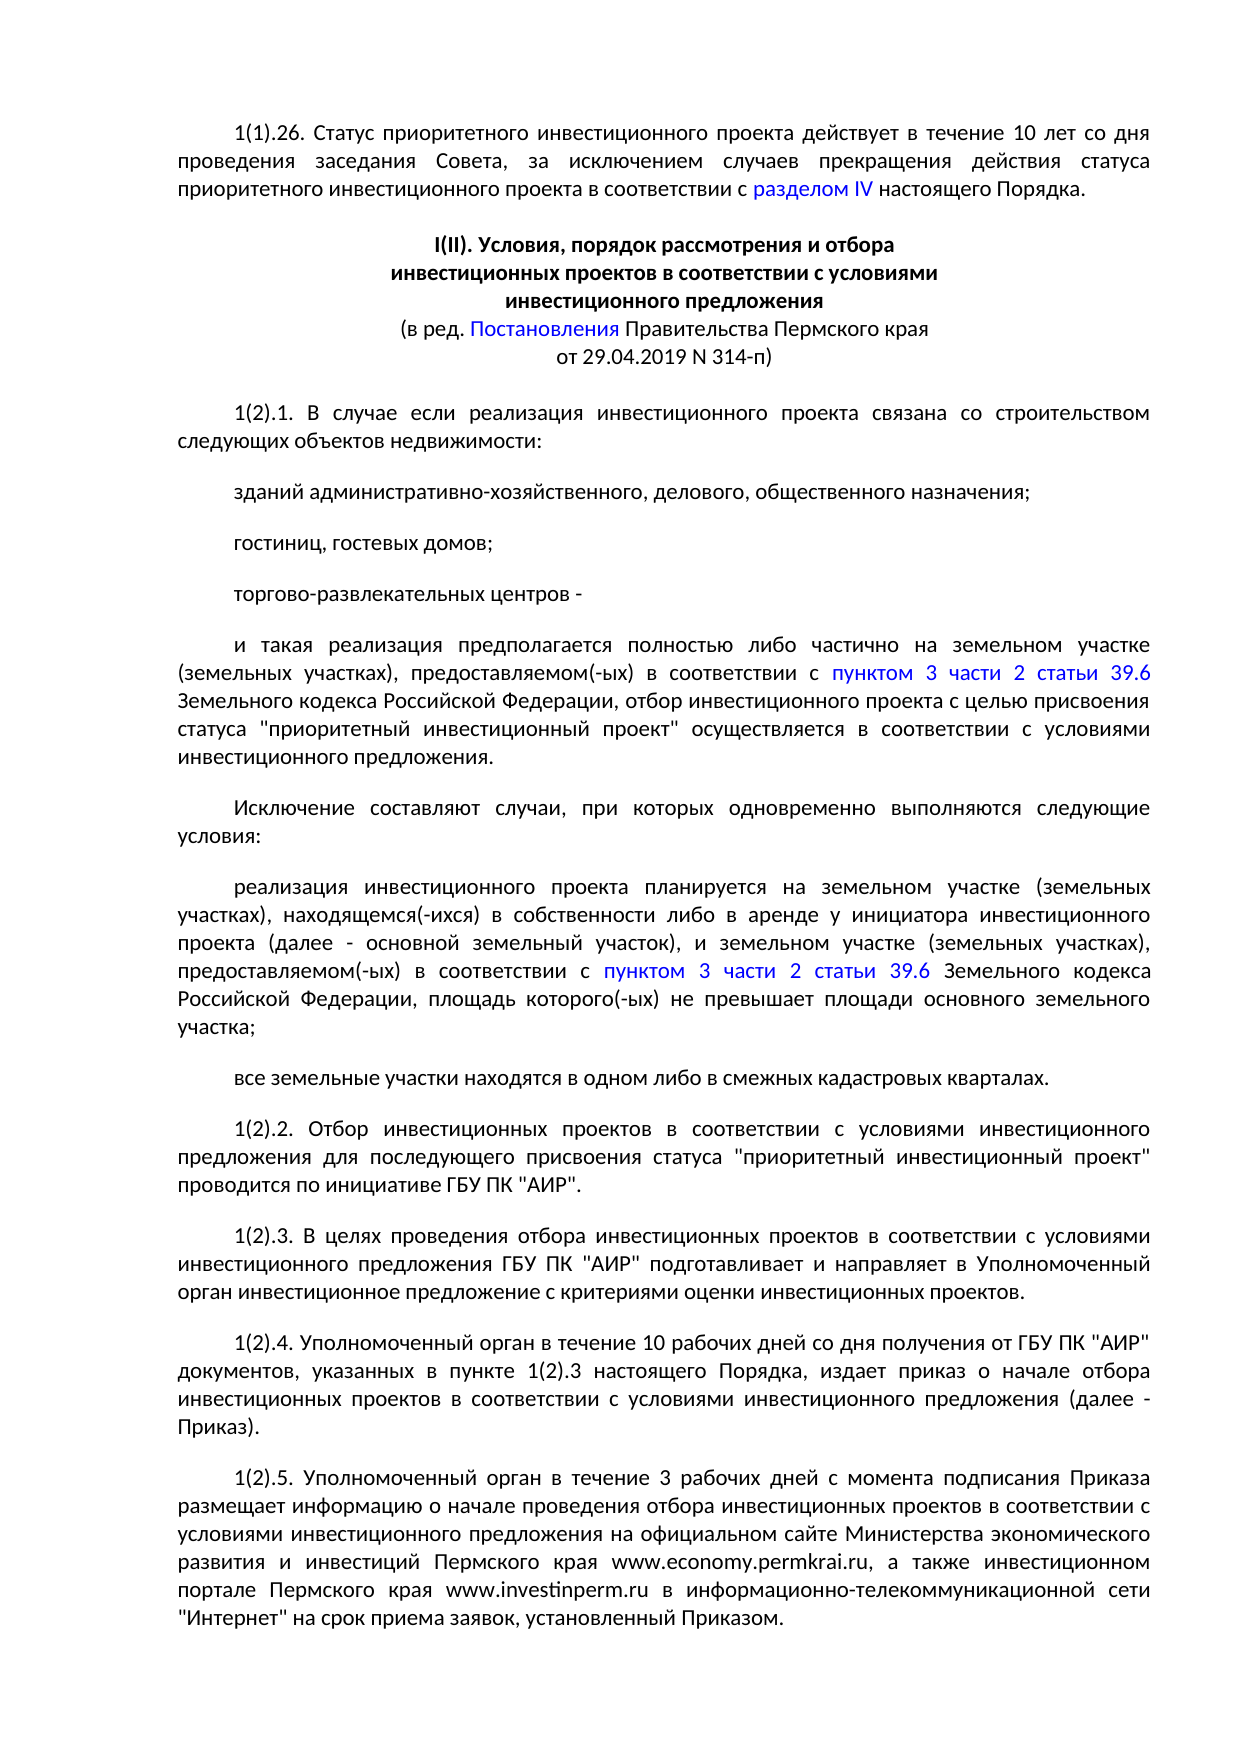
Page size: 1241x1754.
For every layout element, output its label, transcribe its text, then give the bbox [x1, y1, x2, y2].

text 1(1).26. Статус приоритетного инвестиционного проекта действует в течение 10 лет со дня проведения заседания Совета, за исключением случаев прекращения действия статуса приоритетного инвестиционного проекта в соответствии с разделом IV настоящего Порядка. [177, 118, 1152, 202]
text и такая реализация предполагается полностью либо частично на земельном участке (земельных участках), предоставляемом(-ых) в соответствии с пунктом 3 части 2 статьи 39.6 Земельного кодекса Российской Федерации, отбор инвестиционного проекта с целью присвоения статуса "приоритетный инвестиционный проект" осуществляется в соответствии с условиями инвестиционного предложения. [177, 630, 1152, 770]
text от 29.04.2019 N 314-п) [177, 342, 1152, 370]
text зданий административно-хозяйственного, делового, общественного назначения; [177, 477, 1152, 505]
text 1(2).2. Отбор инвестиционных проектов в соответствии с условиями инвестиционного предложения для последующего присвоения статуса "приоритетный инвестиционный проект" проводится по инициативе ГБУ ПК "АИР". [177, 1114, 1152, 1198]
text 1(2).5. Уполномоченный орган в течение 3 рабочих дней с момента подписания Приказа размещает информацию о начале проведения отбора инвестиционных проектов в соответствии с условиями инвестиционного предложения на официальном сайте Министерства экономического развития и инвестиций Пермского края www.economy.permkrai.ru, а также инвестиционном портале Пермского края www.investinperm.ru в информационно-телекоммуникационной сети "Интернет" на срок приема заявок, установленный Приказом. [177, 1463, 1152, 1631]
text 1(2).3. В целях проведения отбора инвестиционных проектов в соответствии с условиями инвестиционного предложения ГБУ ПК "АИР" подготавливает и направляет в Уполномоченный орган инвестиционное предложение с критериями оценки инвестиционных проектов. [177, 1221, 1152, 1305]
title инвестиционных проектов в соответствии с условиями [177, 258, 1152, 286]
title инвестиционного предложения [177, 286, 1152, 314]
title I(II). Условия, порядок рассмотрения и отбора [177, 230, 1152, 258]
text реализация инвестиционного проекта планируется на земельном участке (земельных участках), находящемся(-ихся) в собственности либо в аренде у инициатора инвестиционного проекта (далее - основной земельный участок), и земельном участке (земельных участках), предоставляемом(-ых) в соответствии с пунктом 3 части 2 статьи 39.6 Земельного кодекса Российской Федерации, площадь которого(-ых) не превышает площади основного земельного участка; [177, 872, 1152, 1040]
text Исключение составляют случаи, при которых одновременно выполняются следующие условия: [177, 793, 1152, 849]
text 1(2).1. В случае если реализация инвестиционного проекта связана со строительством следующих объектов недвижимости: [177, 398, 1152, 454]
text все земельные участки находятся в одном либо в смежных кадастровых кварталах. [177, 1063, 1152, 1091]
text торгово-развлекательных центров - [177, 579, 1152, 607]
text 1(2).4. Уполномоченный орган в течение 10 рабочих дней со дня получения от ГБУ ПК "АИР" документов, указанных в пункте 1(2).3 настоящего Порядка, издает приказ о начале отбора инвестиционных проектов в соответствии с условиями инвестиционного предложения (далее - Приказ). [177, 1328, 1152, 1440]
text (в ред. Постановления Правительства Пермского края [177, 314, 1152, 342]
text гостиниц, гостевых домов; [177, 528, 1152, 556]
